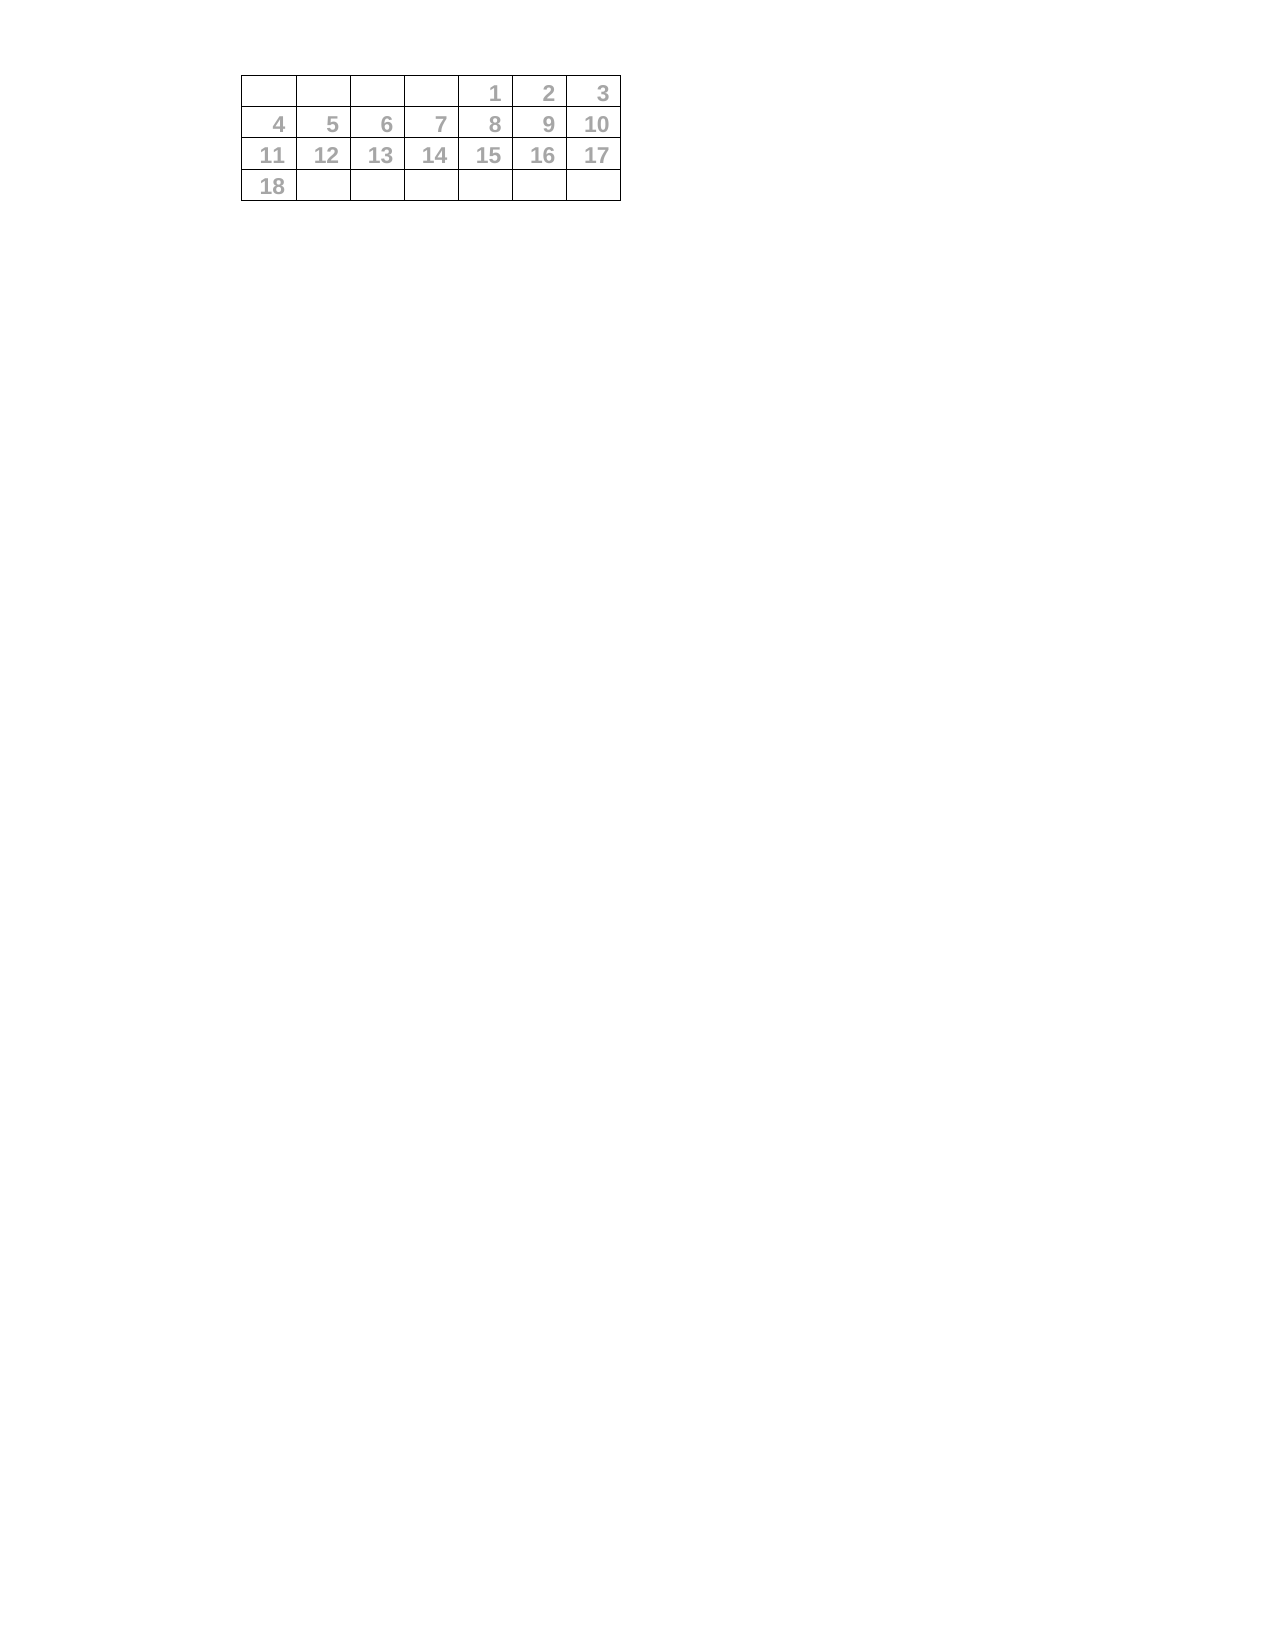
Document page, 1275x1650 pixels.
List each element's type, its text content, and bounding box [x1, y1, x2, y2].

table_cell 14 [405, 138, 458, 168]
table_cell [351, 170, 404, 199]
table_cell [297, 170, 350, 199]
table_cell 16 [513, 138, 566, 168]
table_cell 7 [405, 107, 458, 137]
table_cell 6 [351, 107, 404, 137]
table_cell 10 [567, 107, 620, 137]
table_cell 8 [459, 107, 512, 137]
table_cell 1 [459, 76, 512, 106]
table_cell [351, 76, 404, 106]
table_cell 11 [242, 138, 296, 168]
table_cell 17 [567, 138, 620, 168]
table_cell [567, 170, 620, 199]
table_cell [297, 76, 350, 106]
table_cell 9 [513, 107, 566, 137]
table_cell 15 [459, 138, 512, 168]
table_cell [242, 76, 296, 106]
table_cell [459, 170, 512, 199]
table_cell 2 [513, 76, 566, 106]
table_cell 13 [351, 138, 404, 168]
table_cell 18 [242, 170, 296, 199]
table_cell 5 [297, 107, 350, 137]
table_cell 4 [242, 107, 296, 137]
table_cell [405, 76, 458, 106]
table_cell 12 [297, 138, 350, 168]
table_cell [513, 170, 566, 199]
table_cell 3 [567, 76, 620, 106]
table_cell [405, 170, 458, 199]
